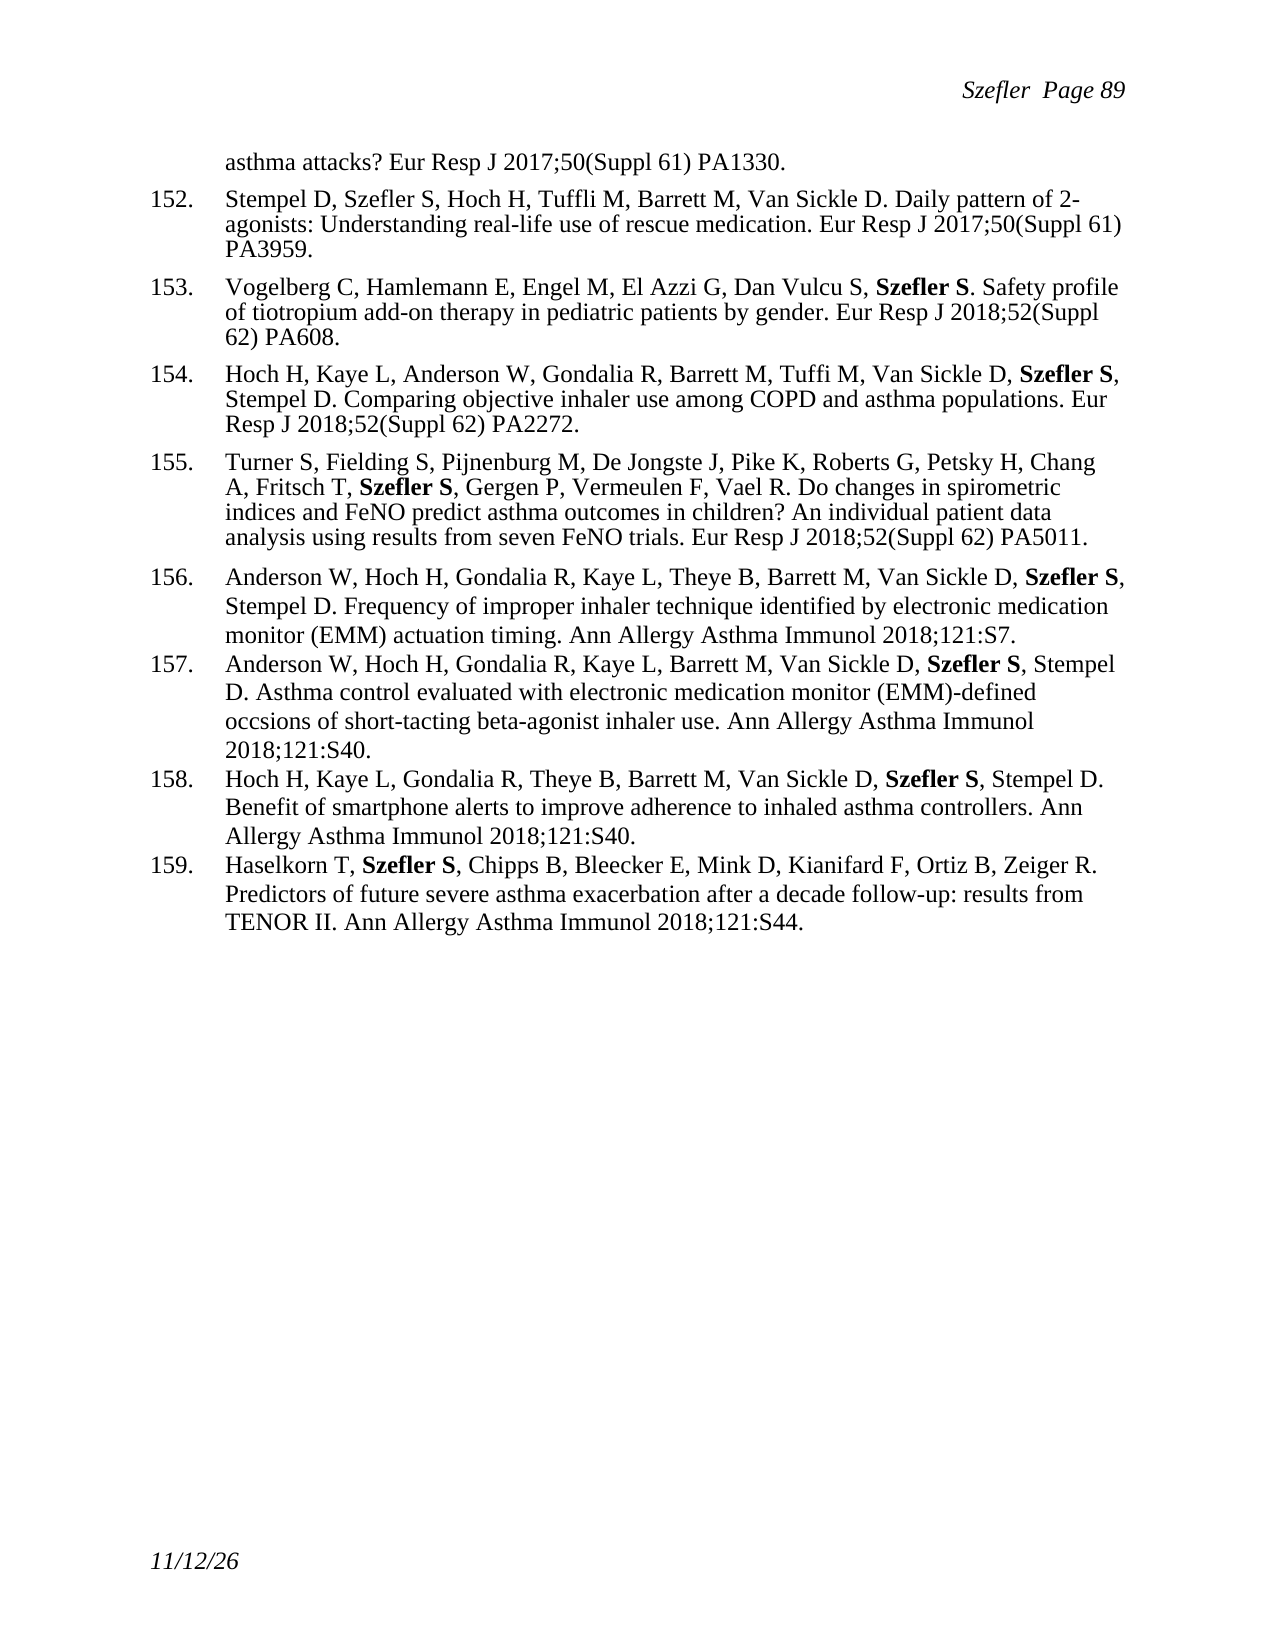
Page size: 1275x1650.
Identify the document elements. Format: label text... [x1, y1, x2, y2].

list Vogelberg C, Hamlemann E, Engel M, El Azzi G, Dan Vulcu S, Szefler S. Safety profile of tiotropium add-on therapy in pediatric patients by gender. Eur Resp J 2018;52(Suppl 62) PA608. [150, 275, 1125, 350]
list Anderson W, Hoch H, Gondalia R, Kaye L, Barrett M, Van Sickle D, Szefler S, Stempel D. Asthma control evaluated with electronic medication monitor (EMM)-defined occsions of short-tacting beta-agonist inhaler use. Ann Allergy Asthma Immunol 2018;121:S40. [150, 649, 1125, 764]
list Hoch H, Kaye L, Anderson W, Gondalia R, Barrett M, Tuffi M, Van Sickle D, Szefler S, Stempel D. Comparing objective inhaler use among COPD and asthma populations. Eur Resp J 2018;52(Suppl 62) PA2272. [150, 362, 1125, 437]
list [150, 150, 1125, 175]
list Turner S, Fielding S, Pijnenburg M, De Jongste J, Pike K, Roberts G, Petsky H, Chang A, Fritsch T, Szefler S, Gergen P, Vermeulen F, Vael R. Do changes in spirometric indices and FeNO predict asthma outcomes in children? An individual patient data analysis using results from seven FeNO trials. Eur Resp J 2018;52(Suppl 62) PA5011. [150, 450, 1125, 550]
list Haselkorn T, Szefler S, Chipps B, Bleecker E, Mink D, Kianifard F, Ortiz B, Zeiger R. Predictors of future severe asthma exacerbation after a decade follow-up: results from TENOR II. Ann Allergy Asthma Immunol 2018;121:S44. [150, 850, 1125, 936]
list Stempel D, Szefler S, Hoch H, Tuffli M, Barrett M, Van Sickle D. Daily pattern of 2-agonists: Understanding real-life use of rescue medication. Eur Resp J 2017;50(Suppl 61) PA3959. [150, 187, 1125, 262]
list Anderson W, Hoch H, Gondalia R, Kaye L, Theye B, Barrett M, Van Sickle D, Szefler S, Stempel D. Frequency of improper inhaler technique identified by electronic medication monitor (EMM) actuation timing. Ann Allergy Asthma Immunol 2018;121:S7. [150, 562, 1125, 649]
list Hoch H, Kaye L, Gondalia R, Theye B, Barrett M, Van Sickle D, Szefler S, Stempel D. Benefit of smartphone alerts to improve adherence to inhaled asthma controllers. Ann Allergy Asthma Immunol 2018;121:S40. [150, 764, 1125, 850]
